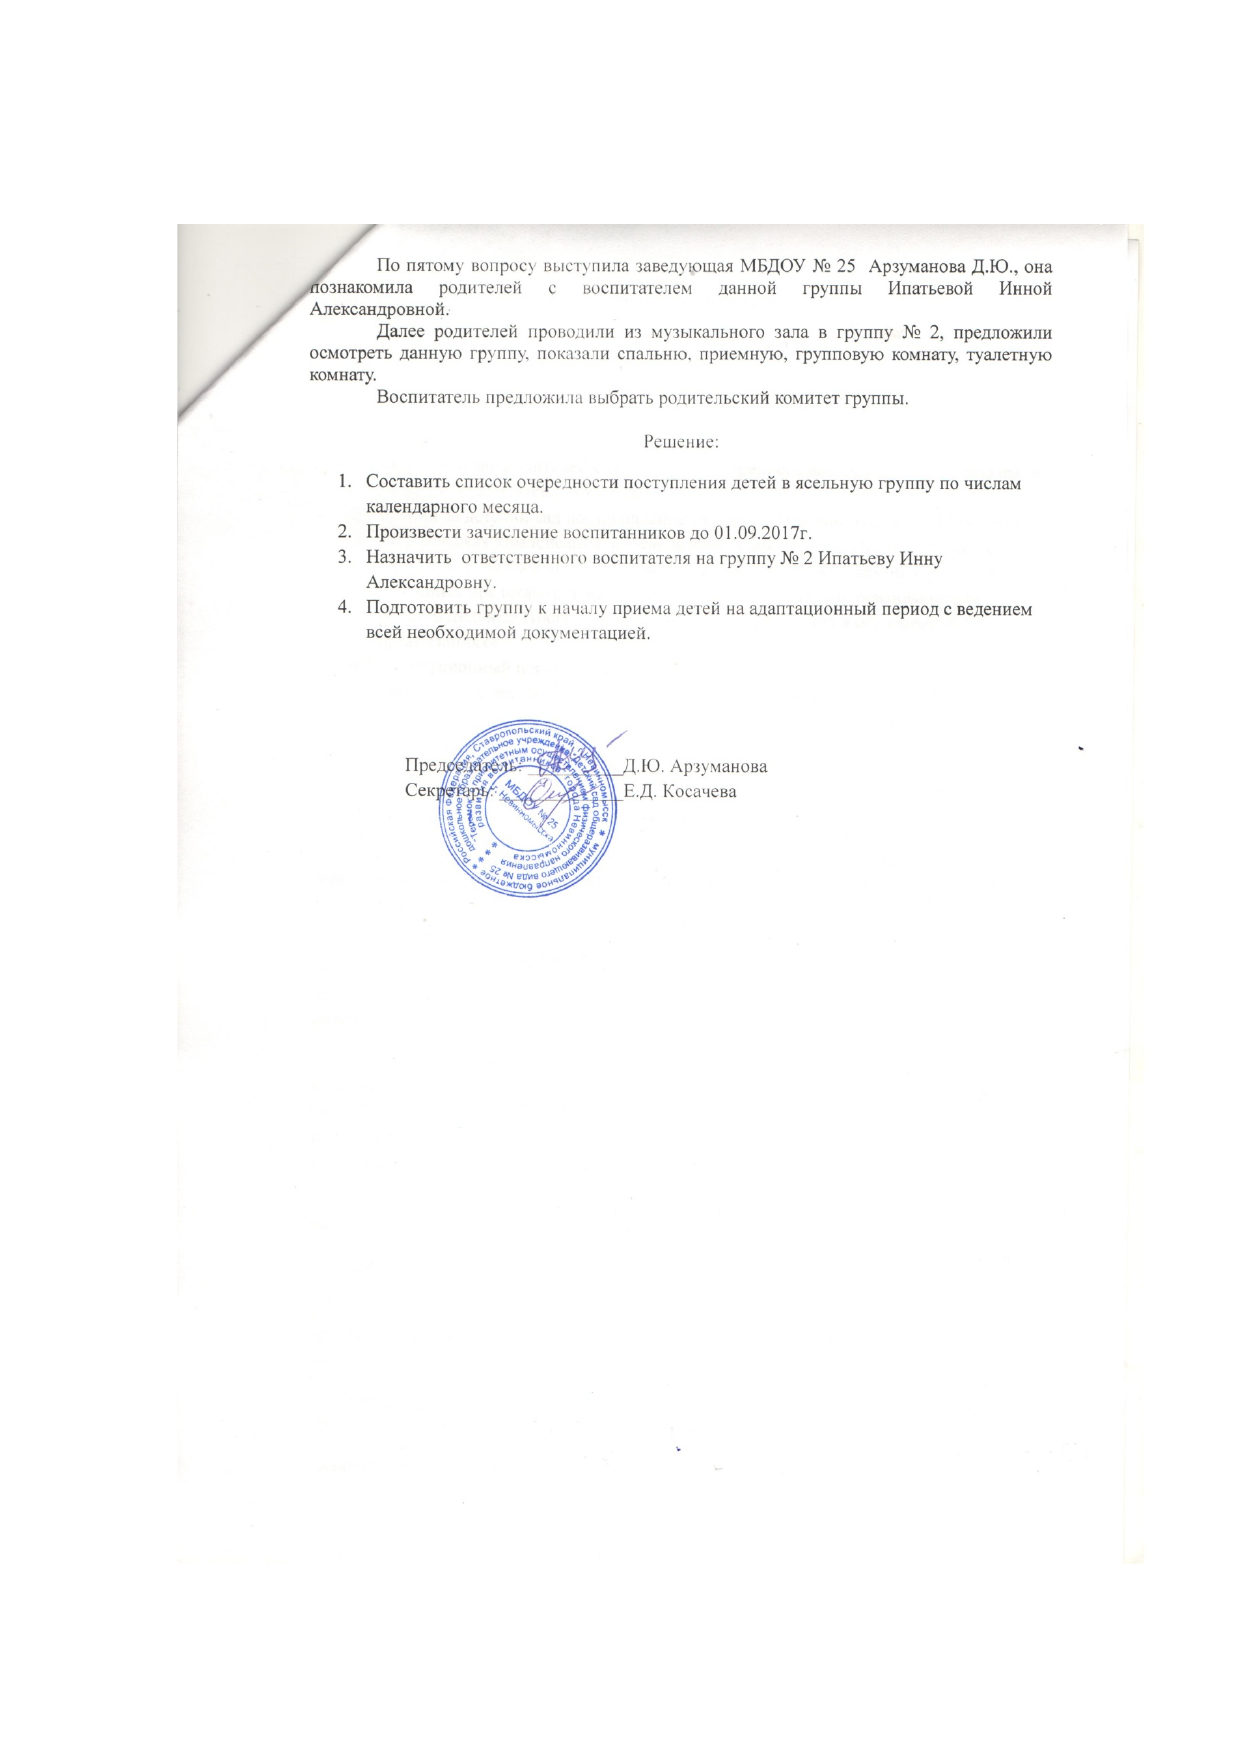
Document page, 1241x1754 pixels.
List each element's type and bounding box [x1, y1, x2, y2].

picture [177, 224, 1152, 1564]
